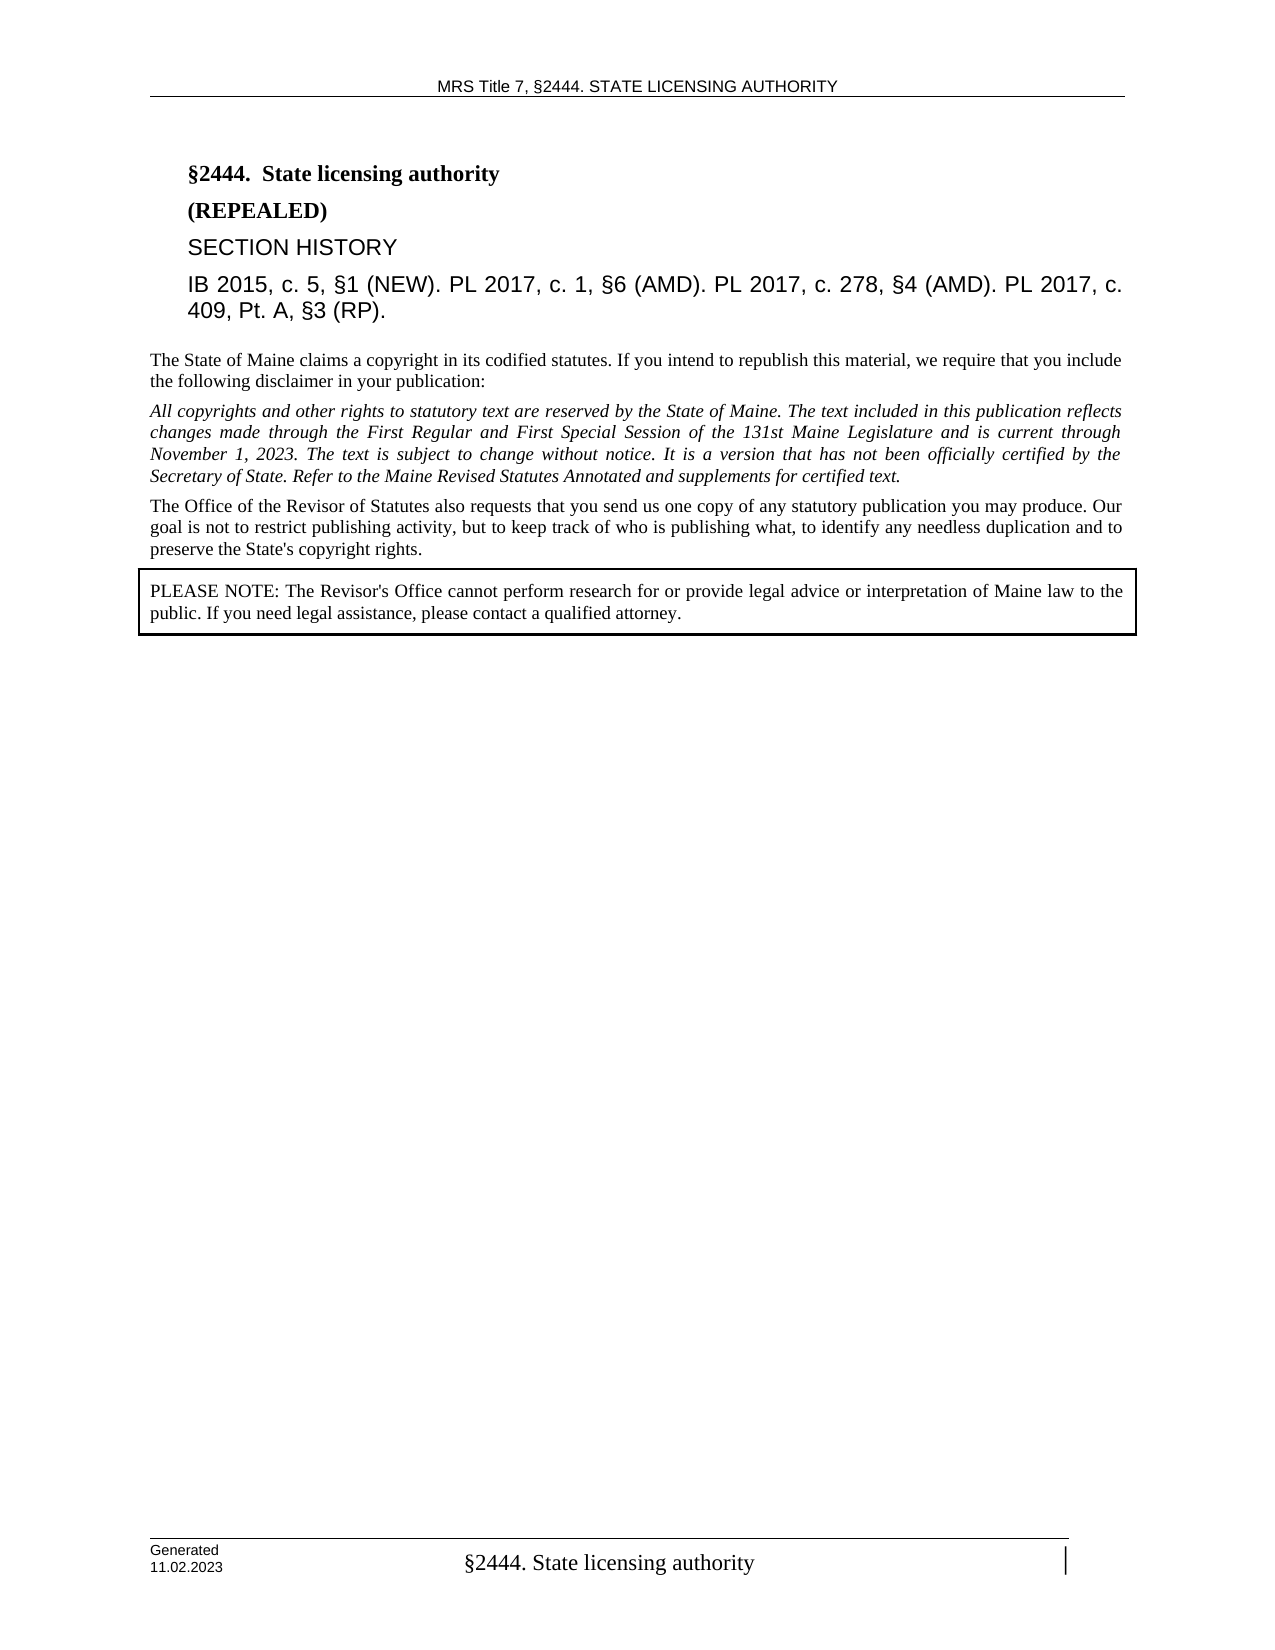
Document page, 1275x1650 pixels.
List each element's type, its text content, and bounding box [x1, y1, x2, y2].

text The State of Maine claims a copyright in its codified statutes. If you intend to republish this material, we require that you include the following disclaimer in your publication: [150, 348, 1125, 392]
text The Office of the Revisor of Statutes also requests that you send us one copy of any statutory publication you may produce. Our goal is not to restrict publishing activity, but to keep track of who is publishing what, to identify any needless duplication and to preserve the State's copyright rights. [150, 494, 1125, 559]
text All copyrights and other rights to statutory text are reserved by the State of Maine. The text included in this publication reflects changes made through the First Regular and First Special Session of the 131st Maine Legislature and is current through November 1, 2023 . The text is subject to change without notice. It is a version that has not been officially certified by the Secretary of State. Refer to the Maine Revised Statutes Annotated and supplements for certified text. [150, 400, 1125, 486]
text §2444. State licensing authority [187, 160, 1125, 187]
text IB 2015, c. 5, §1 (NEW). PL 2017, c. 1, §6 (AMD). PL 2017, c. 278, §4 (AMD). PL 2017, c. 409, Pt. A, §3 (RP). [187, 271, 1125, 323]
text (REPEALED) [187, 197, 1125, 223]
text PLEASE NOTE: The Revisor's Office cannot perform research for or provide legal advice or interpretation of Maine law to the public. If you need legal assistance, please contact a qualified attorney. [140, 570, 1135, 633]
text SECTION HISTORY [187, 234, 1125, 260]
